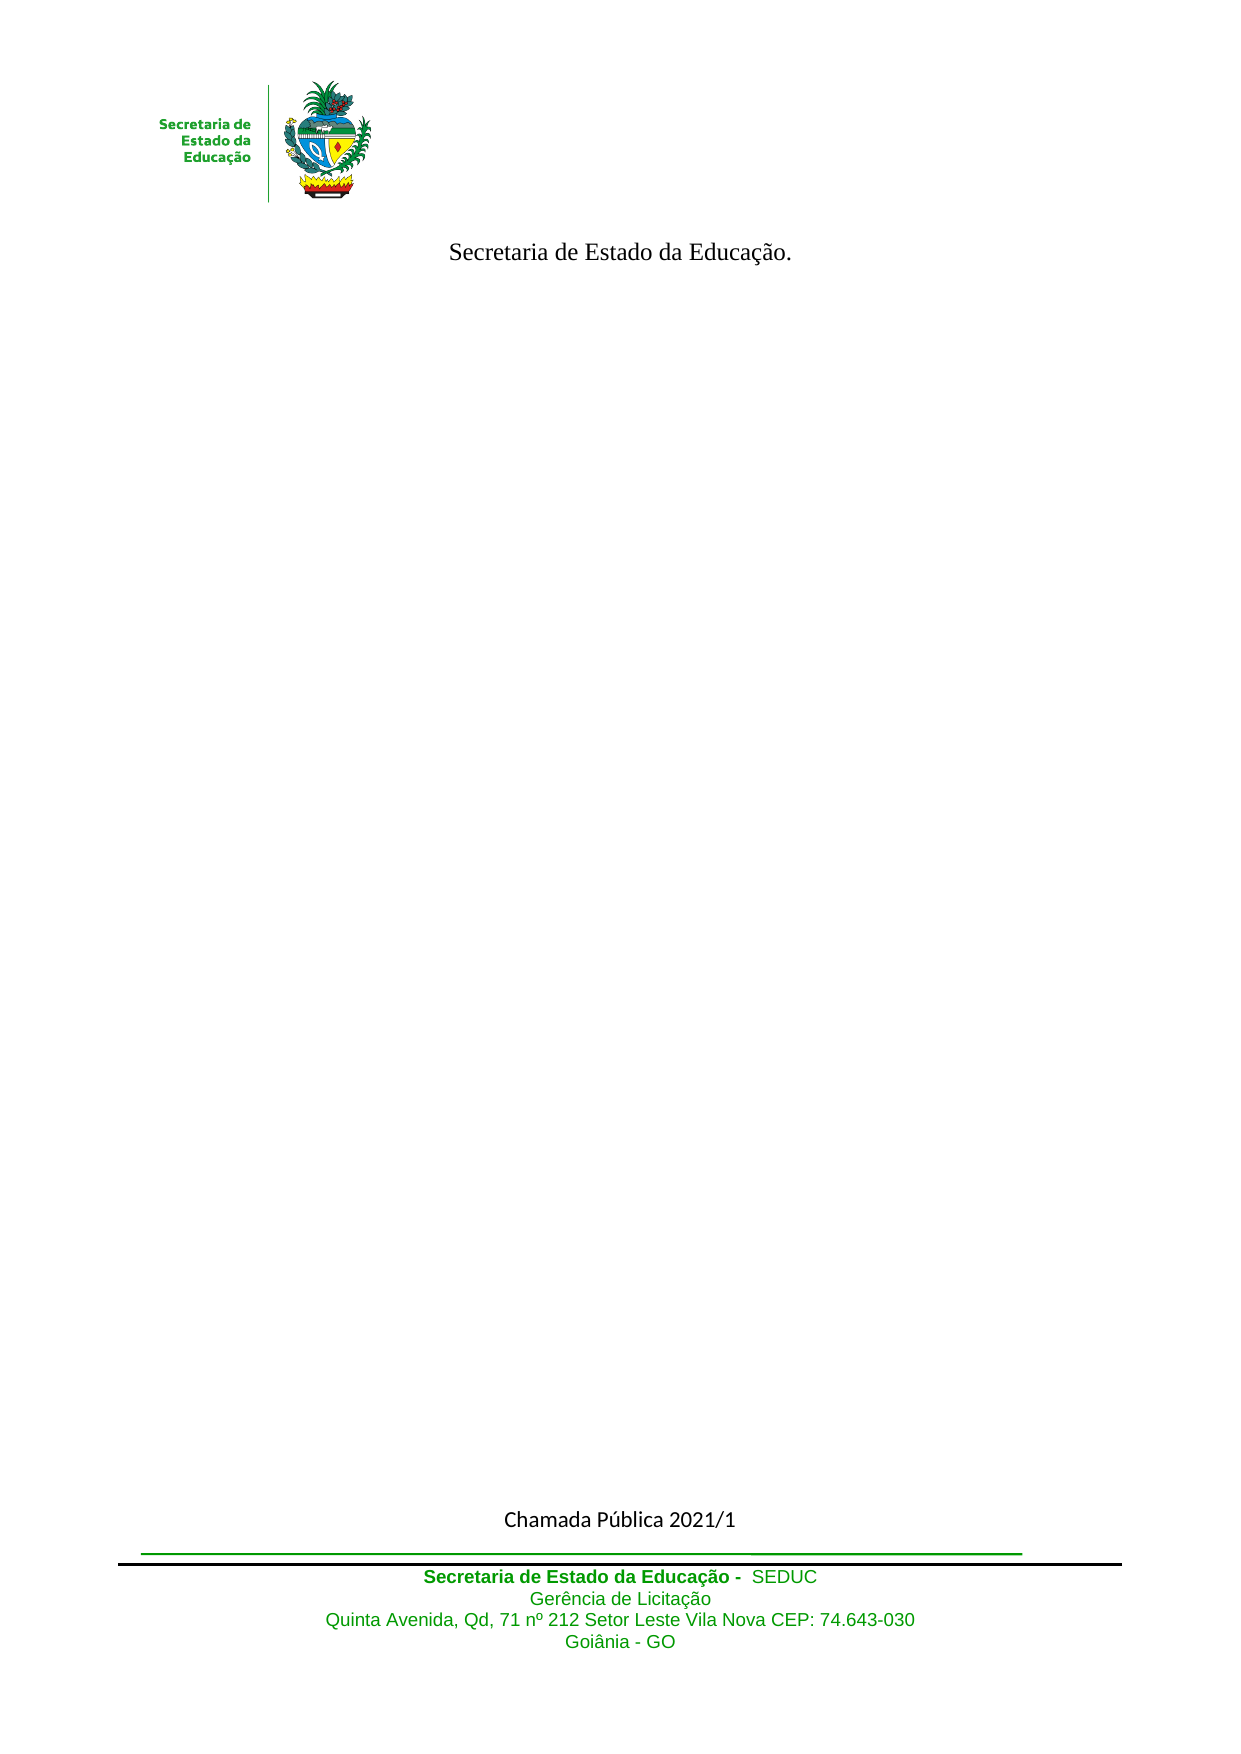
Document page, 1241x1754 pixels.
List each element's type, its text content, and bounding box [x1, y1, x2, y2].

picture [118, 73, 412, 210]
text Secretaria de Estado da Educação. [118, 237, 1122, 266]
